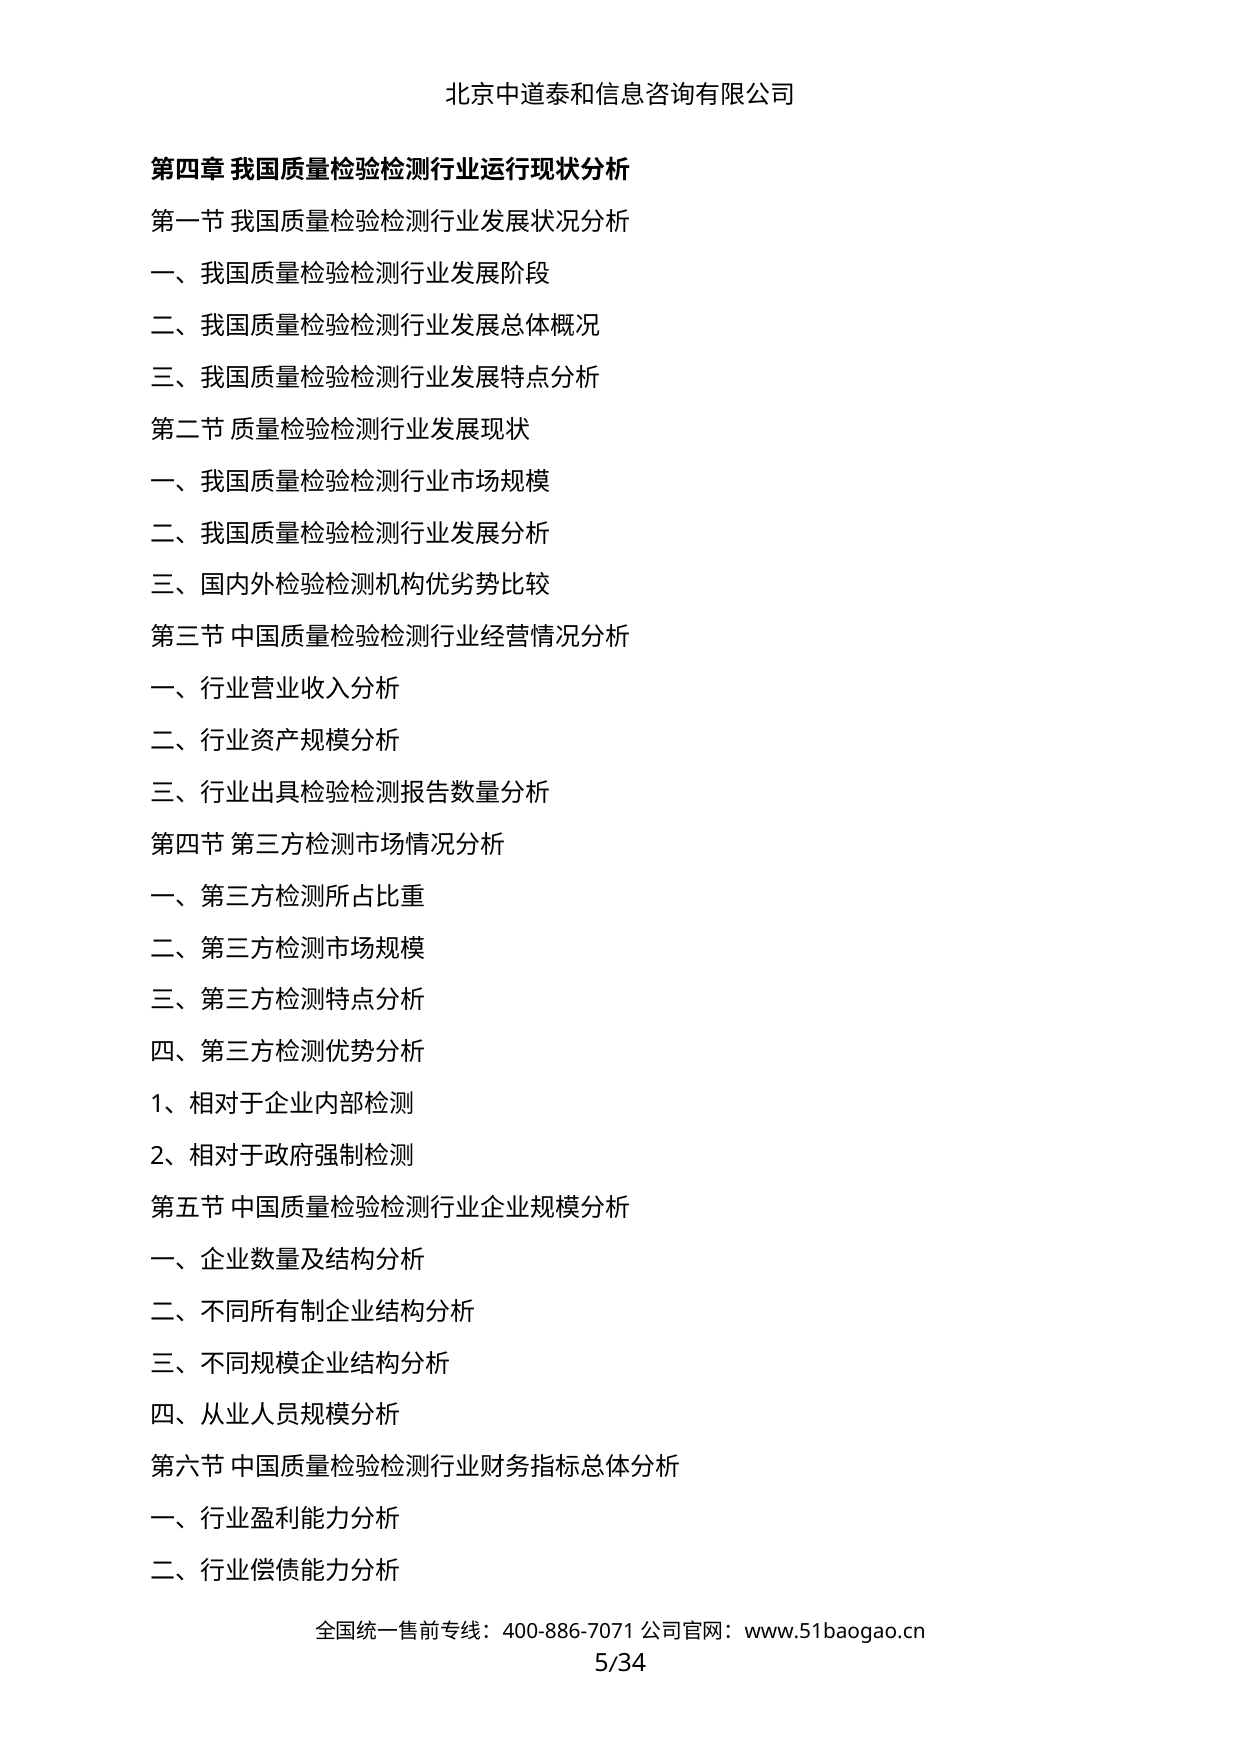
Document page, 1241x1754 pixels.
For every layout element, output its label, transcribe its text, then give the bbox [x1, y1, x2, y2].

text 第一节 我国质量检验检测行业发展状况分析 [150, 202, 1090, 238]
text 三、国内外检验检测机构优劣势比较 [150, 565, 1090, 601]
text 二、我国质量检验检测行业发展总体概况 [150, 306, 1090, 342]
text 第六节 中国质量检验检测行业财务指标总体分析 [150, 1447, 1090, 1483]
text 二、行业资产规模分析 [150, 721, 1090, 757]
text 一、行业盈利能力分析 [150, 1499, 1090, 1535]
text 第五节 中国质量检验检测行业企业规模分析 [150, 1187, 1090, 1224]
text 三、第三方检测特点分析 [150, 980, 1090, 1016]
text 二、第三方检测市场规模 [150, 928, 1090, 964]
text 二、不同所有制企业结构分析 [150, 1291, 1090, 1327]
text 第三节 中国质量检验检测行业经营情况分析 [150, 617, 1090, 653]
text 1、相对于企业内部检测 [150, 1084, 1090, 1120]
text 二、行业偿债能力分析 [150, 1551, 1090, 1587]
text 第二节 质量检验检测行业发展现状 [150, 409, 1090, 446]
text 第四章 我国质量检验检测行业运行现状分析 [150, 150, 1090, 186]
text 四、第三方检测优势分析 [150, 1032, 1090, 1068]
text 二、我国质量检验检测行业发展分析 [150, 513, 1090, 549]
text 一、我国质量检验检测行业发展阶段 [150, 254, 1090, 290]
text 四、从业人员规模分析 [150, 1395, 1090, 1431]
text 三、不同规模企业结构分析 [150, 1343, 1090, 1379]
text 2、相对于政府强制检测 [150, 1136, 1090, 1172]
text 一、第三方检测所占比重 [150, 876, 1090, 912]
text 第四节 第三方检测市场情况分析 [150, 824, 1090, 861]
text 一、企业数量及结构分析 [150, 1239, 1090, 1276]
text 三、我国质量检验检测行业发展特点分析 [150, 357, 1090, 394]
text 三、行业出具检验检测报告数量分析 [150, 772, 1090, 809]
text 一、我国质量检验检测行业市场规模 [150, 461, 1090, 497]
text 一、行业营业收入分析 [150, 669, 1090, 705]
